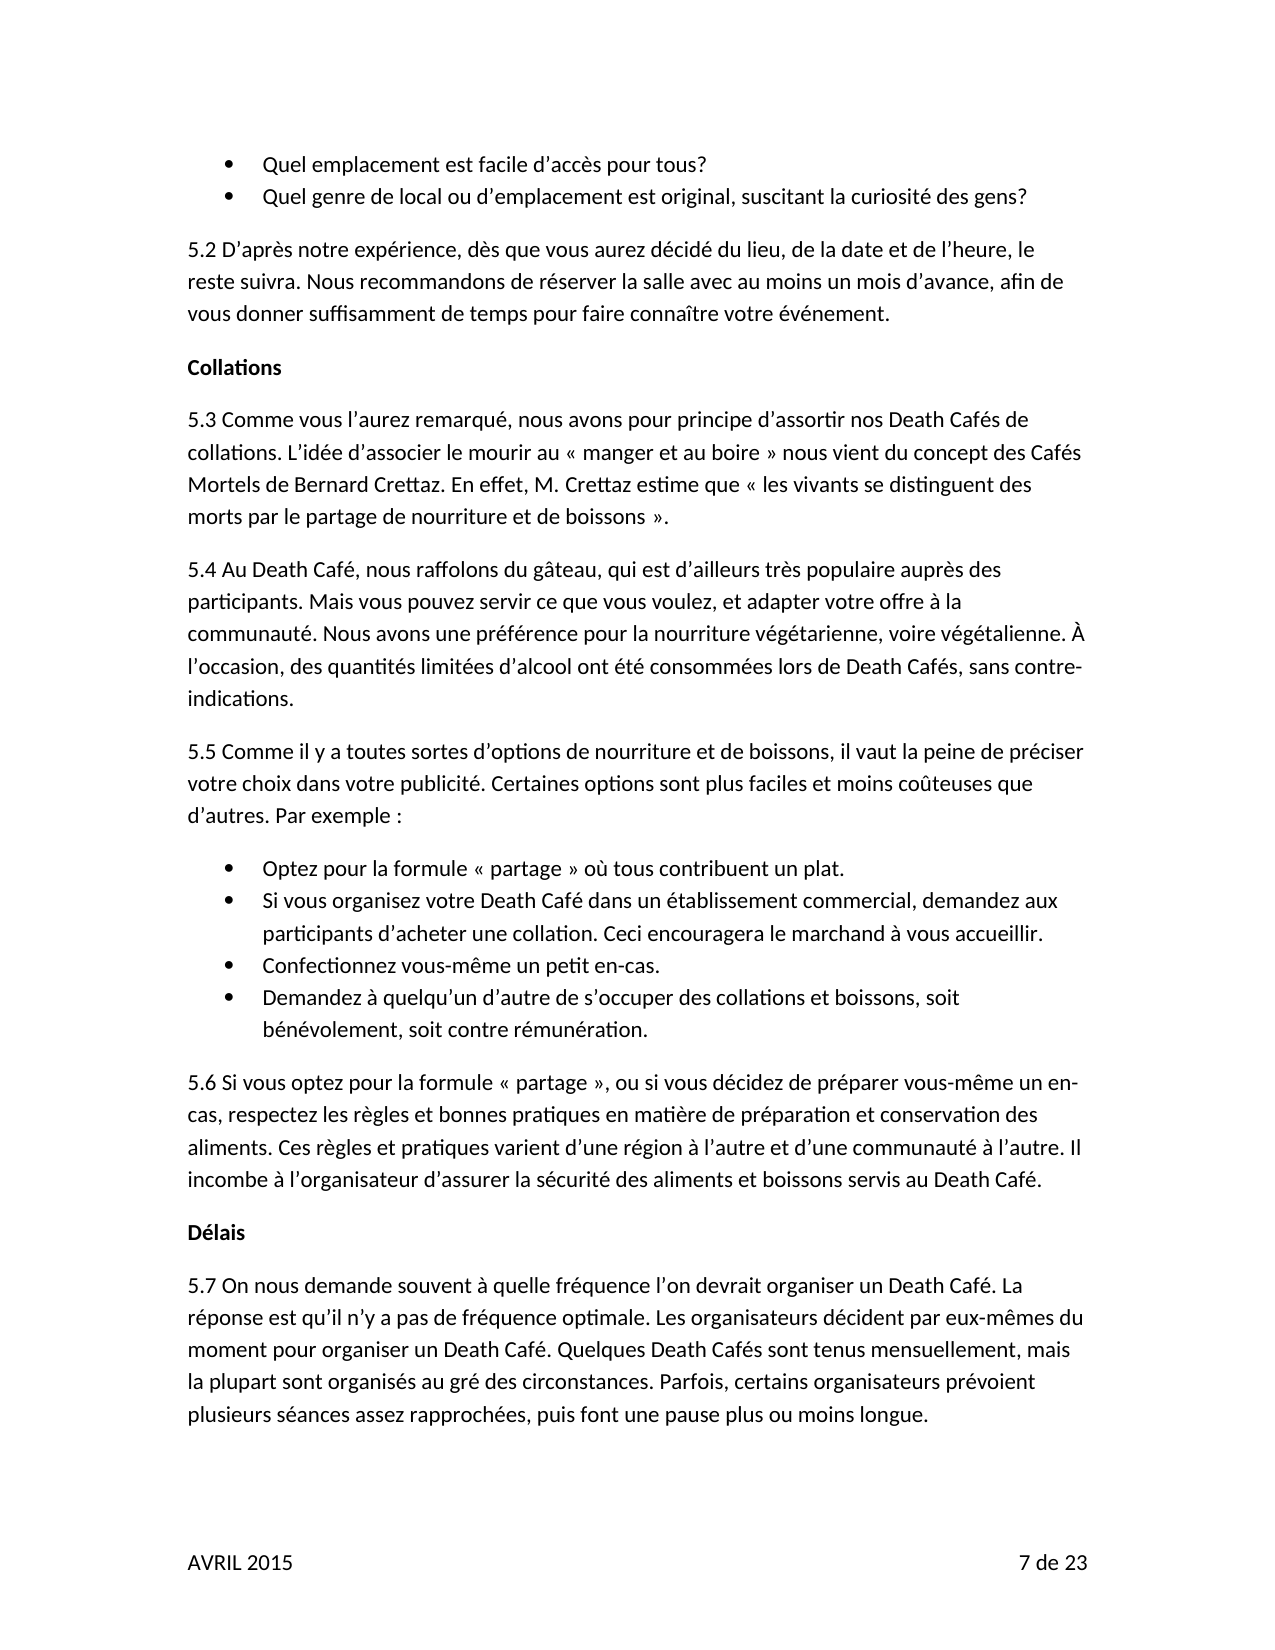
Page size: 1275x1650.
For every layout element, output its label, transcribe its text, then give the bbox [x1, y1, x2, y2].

list Demandez à quelqu’un d’autre de s’occuper des collations et boissons, soit bénévolement, soit contre rémunération. [225, 983, 1087, 1043]
list Optez pour la formule « partage » où tous contribuent un plat. [225, 854, 1087, 882]
text 5.2 D’après notre expérience, dès que vous aurez décidé du lieu, de la date et de l’heure, le reste suivra. Nous recommandons de réserver la salle avec au moins un mois d’avance, afin de vous donner suffisamment de temps pour faire connaître votre événement. [187, 235, 1087, 328]
text 5.4 Au Death Café, nous raffolons du gâteau, qui est d’ailleurs très populaire auprès des participants. Mais vous pouvez servir ce que vous voulez, et adapter votre offre à la communauté. Nous avons une préférence pour la nourriture végétarienne, voire végétalienne. À l’occasion, des quantités limitées d’alcool ont été consommées lors de Death Cafés, sans contre-indications. [187, 555, 1087, 712]
text Délais [187, 1218, 1087, 1246]
list Quel emplacement est facile d’accès pour tous? [225, 150, 1087, 178]
text 5.7 On nous demande souvent à quelle fréquence l’on devrait organiser un Death Café. La réponse est qu’il n’y a pas de fréquence optimale. Les organisateurs décident par eux-mêmes du moment pour organiser un Death Café. Quelques Death Cafés sont tenus mensuellement, mais la plupart sont organisés au gré des circonstances. Parfois, certains organisateurs prévoient plusieurs séances assez rapprochées, puis font une pause plus ou moins longue. [187, 1271, 1087, 1428]
list Confectionnez vous-même un petit en-cas. [225, 951, 1087, 979]
text Collations [187, 353, 1087, 381]
text 5.5 Comme il y a toutes sortes d’options de nourriture et de boissons, il vaut la peine de préciser votre choix dans votre publicité. Certaines options sont plus faciles et moins coûteuses que d’autres. Par exemple : [187, 737, 1087, 829]
text 5.3 Comme vous l’aurez remarqué, nous avons pour principe d’assortir nos Death Cafés de collations. L’idée d’associer le mourir au « manger et au boire » nous vient du concept des Cafés Mortels de Bernard Crettaz. En effet, M. Crettaz estime que « les vivants se distinguent des morts par le partage de nourriture et de boissons ». [187, 406, 1087, 530]
list Si vous organisez votre Death Café dans un établissement commercial, demandez aux participants d’acheter une collation. Ceci encouragera le marchand à vous accueillir. [225, 887, 1087, 947]
text 5.6 Si vous optez pour la formule « partage », ou si vous décidez de préparer vous-même un en-cas, respectez les règles et bonnes pratiques en matière de préparation et conservation des aliments. Ces règles et pratiques varient d’une région à l’autre et d’une communauté à l’autre. Il incombe à l’organisateur d’assurer la sécurité des aliments et boissons servis au Death Café. [187, 1068, 1087, 1193]
list Quel genre de local ou d’emplacement est original, suscitant la curiosité des gens? [225, 182, 1087, 210]
